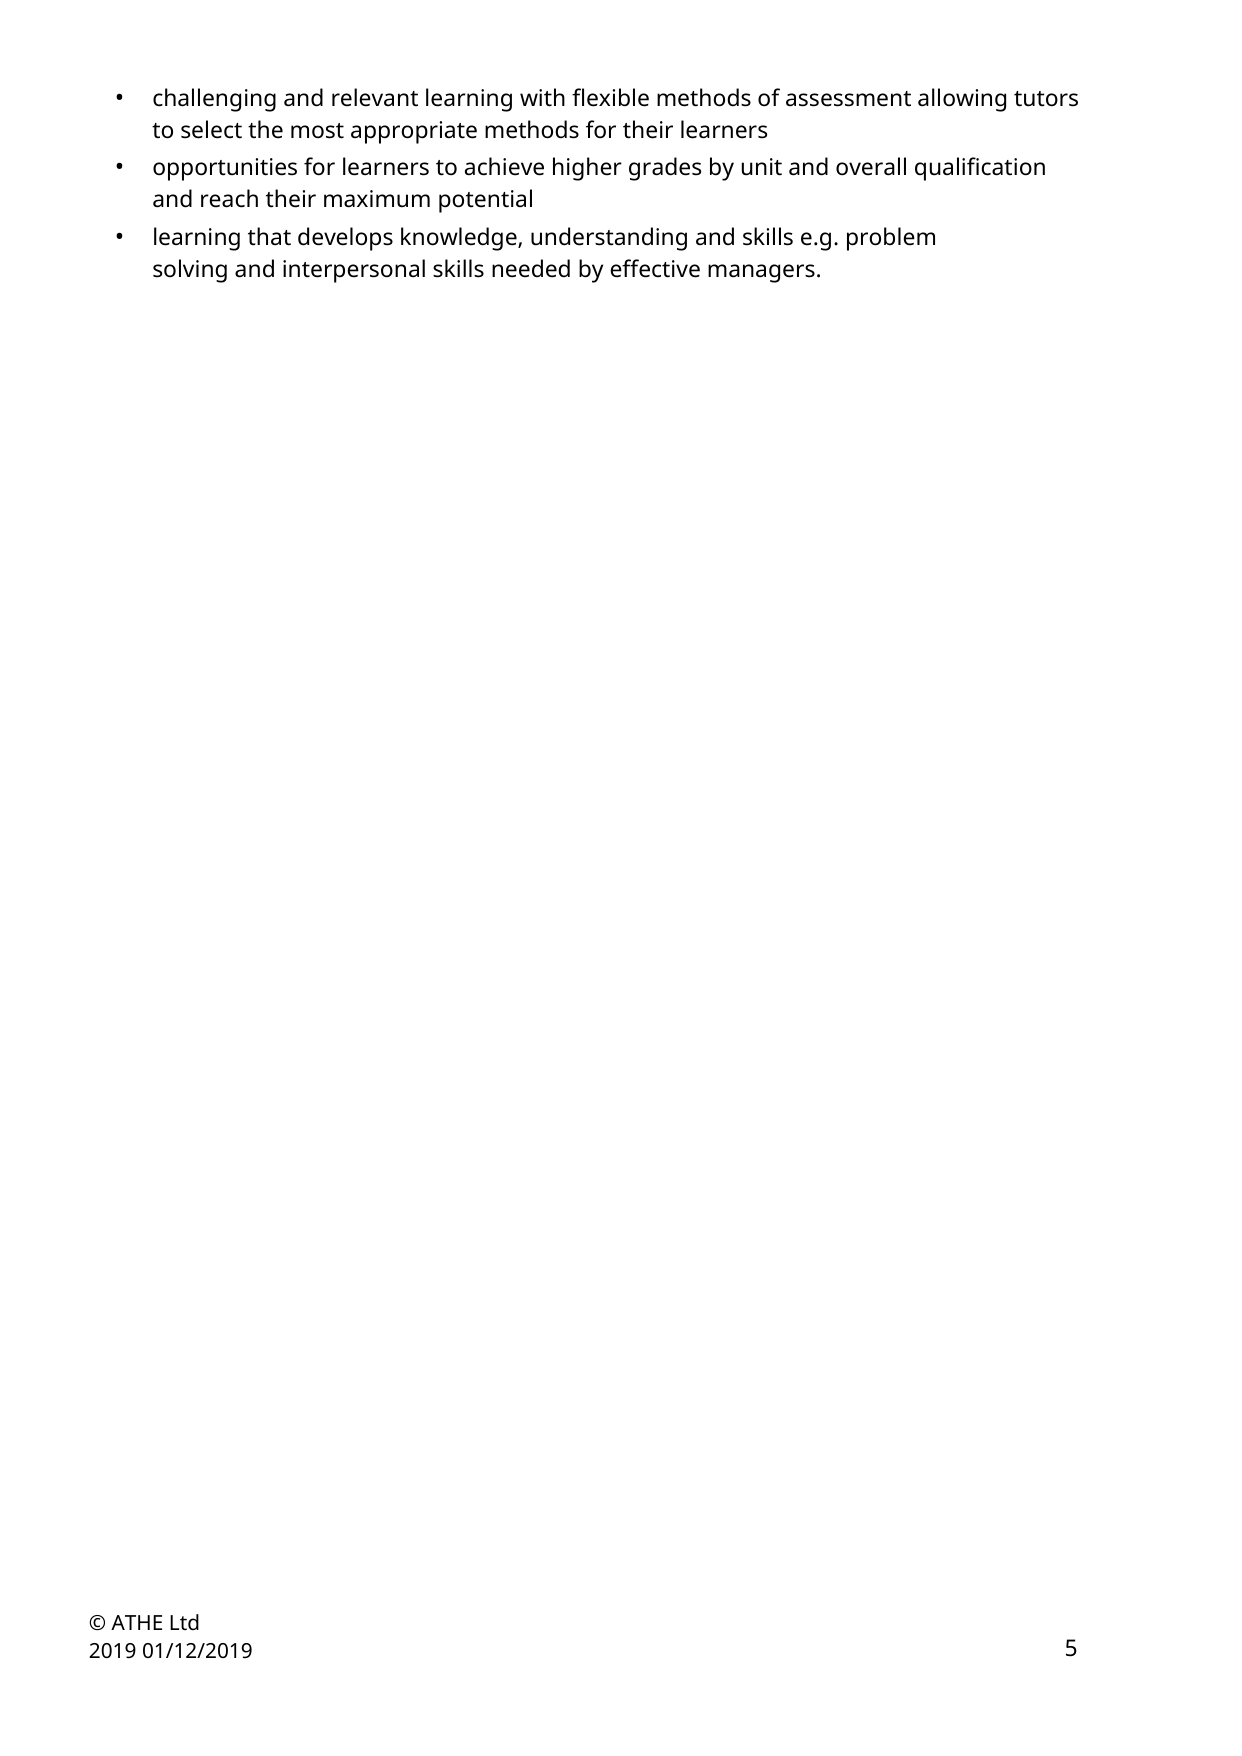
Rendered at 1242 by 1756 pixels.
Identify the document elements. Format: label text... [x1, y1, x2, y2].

list opportunities for learners to achieve higher grades by unit and overall qualification and reach their maximum potential [114, 149, 1092, 214]
list challenging and relevant learning with flexible methods of assessment allowing tutors to select the most appropriate methods for their learners [114, 79, 1107, 145]
list learning that develops knowledge, understanding and skills e.g. problem solving and interpersonal skills needed by effective managers. [114, 218, 1008, 284]
